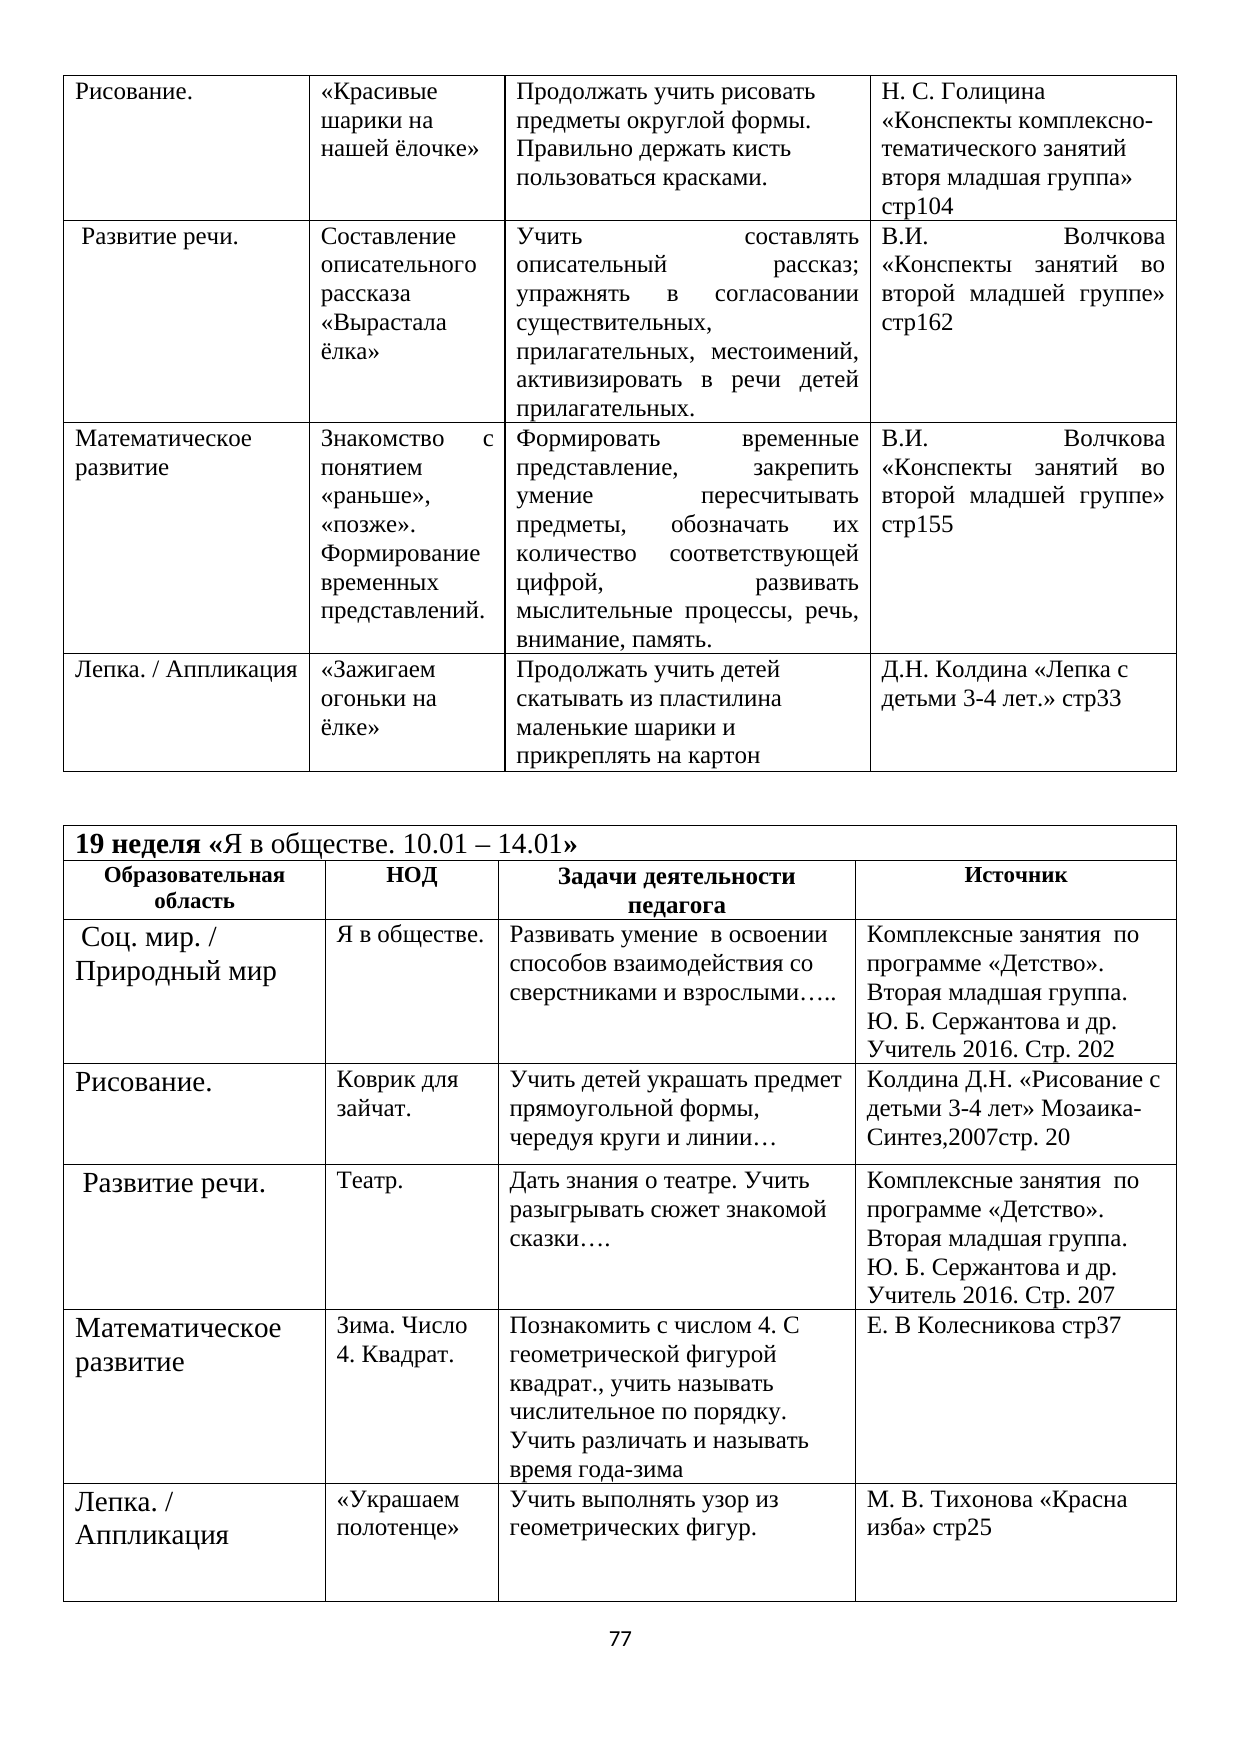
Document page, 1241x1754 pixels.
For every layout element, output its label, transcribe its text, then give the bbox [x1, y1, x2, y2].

table_cell Лепка. / Аппликация [64, 1484, 325, 1601]
table_cell В.И. Волчкова «Конспекты занятий во второй младшей группе» стр162 [871, 221, 1176, 422]
table_cell М. В. Тихонова «Красна изба» стр25 [856, 1484, 1176, 1601]
table_cell НОД [326, 861, 498, 918]
table_cell Математическое развитие [64, 423, 309, 653]
table_cell Театр. [326, 1165, 498, 1309]
table_cell Учить выполнять узор из геометрических фигур. [499, 1484, 855, 1601]
table_cell Комплексные занятия по программе «Детство». Вторая младшая группа. Ю. Б. Сержантова и др. Учитель 2016. Стр. 207 [856, 1165, 1176, 1309]
table_cell Рисование. [64, 76, 309, 220]
table_cell Комплексные занятия по программе «Детство». Вторая младшая группа. Ю. Б. Сержантова и др. Учитель 2016. Стр. 202 [856, 920, 1176, 1063]
table_cell Развитие речи. [64, 1165, 325, 1309]
table_cell Развитие речи. [64, 221, 309, 422]
table_cell Математическое развитие [64, 1310, 325, 1483]
table_cell Развивать умение в освоении способов взаимодействия со сверстниками и взрослыми….. [499, 920, 855, 1063]
table_cell Зима. Число 4. Квадрат. [326, 1310, 498, 1483]
table_cell Задачи деятельности педагога [499, 861, 855, 918]
table_cell Дать знания о театре. Учить разыгрывать сюжет знакомой сказки…. [499, 1165, 855, 1309]
table_cell Соц. мир. / Природный мир [64, 920, 325, 1063]
table_cell Продолжать учить рисовать предметы округлой формы. Правильно держать кисть пользоваться красками. [506, 76, 870, 220]
table_cell Колдина Д.Н. «Рисование с детьми 3-4 лет» Мозаика-Синтез,2007стр. 20 [856, 1064, 1176, 1164]
table_cell Продолжать учить детей скатывать из пластилина маленькие шарики и прикреплять на картон [506, 654, 870, 771]
table_cell Я в обществе. [326, 920, 498, 1063]
table_cell Учить детей украшать предмет прямоугольной формы, чередуя круги и линии… [499, 1064, 855, 1164]
table_cell Коврик для зайчат. [326, 1064, 498, 1164]
table_cell «Украшаем полотенце» [326, 1484, 498, 1601]
table_cell «Красивые шарики на нашей ёлочке» [310, 76, 504, 220]
table_cell Д.Н. Колдина «Лепка с детьми 3-4 лет.» стр33 [871, 654, 1176, 771]
table_cell Формировать временные представление, закрепить умение пересчитывать предметы, обозначать их количество соответствующей цифрой, развивать мыслительные процессы, речь, внимание, память. [506, 423, 870, 653]
table_header 19 неделя «Я в обществе. 10.01 – 14.01» [64, 826, 1176, 860]
table_cell Лепка. / Аппликация [64, 654, 309, 771]
table_cell Составление описательного рассказа «Вырастала ёлка» [310, 221, 504, 422]
table_cell Рисование. [64, 1064, 325, 1164]
table_cell Источник [856, 861, 1176, 918]
table_cell В.И. Волчкова «Конспекты занятий во второй младшей группе» стр155 [871, 423, 1176, 653]
table_cell Учить составлять описательный рассказ; упражнять в согласовании существительных, прилагательных, местоимений, активизировать в речи детей прилагательных. [506, 221, 870, 422]
table_cell Знакомство с понятием «раньше», «позже». Формирование временных представлений. [310, 423, 504, 653]
table_cell Н. С. Голицина «Конспекты комплексно- тематического занятий вторя младшая группа» стр104 [871, 76, 1176, 220]
table_cell Образовательная область [64, 861, 325, 918]
table_cell Познакомить с числом 4. С геометрической фигурой квадрат., учить называть числительное по порядку. Учить различать и называть время года-зима [499, 1310, 855, 1483]
table_cell «Зажигаем огоньки на ёлке» [310, 654, 504, 771]
table_cell Е. В Колесникова стр37 [856, 1310, 1176, 1483]
